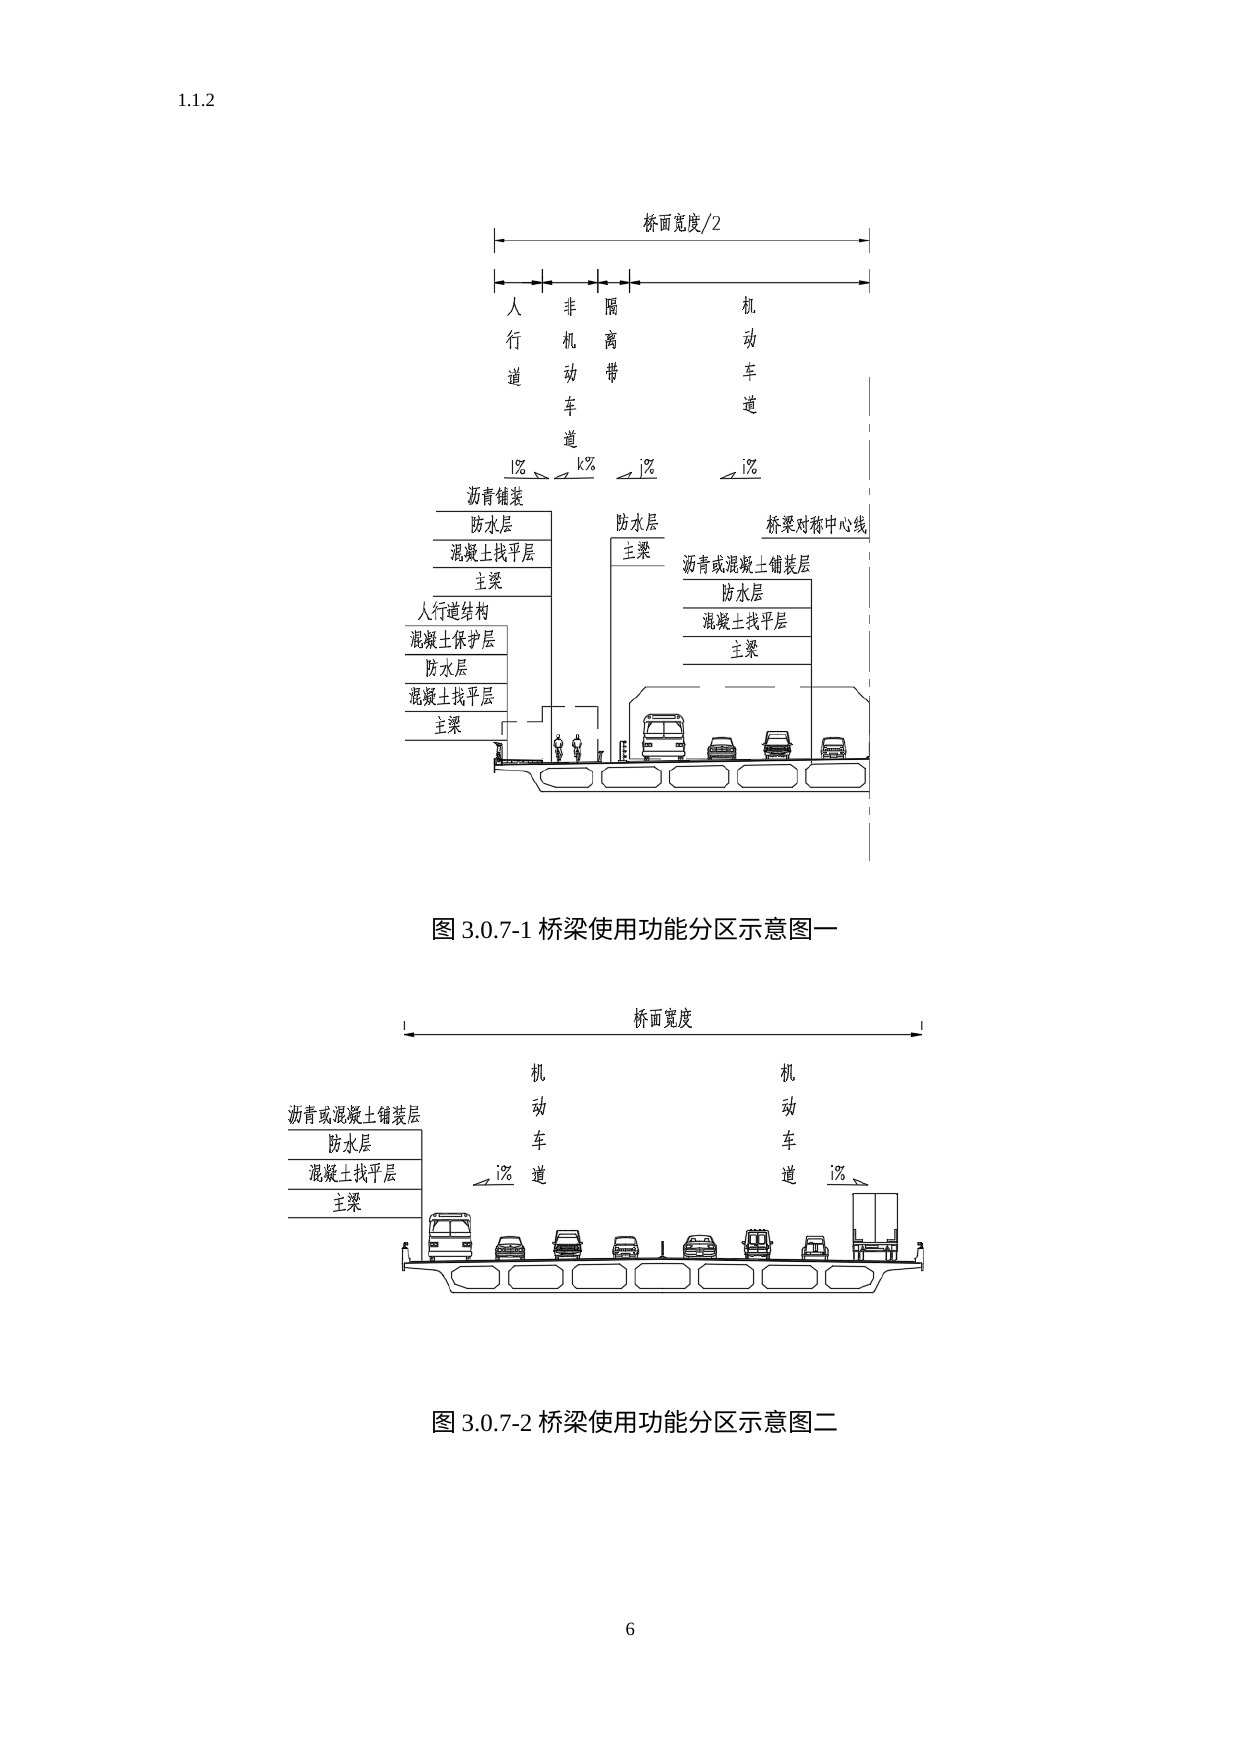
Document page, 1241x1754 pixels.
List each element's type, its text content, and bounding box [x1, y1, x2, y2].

text 图3.0.7-1 桥梁使用功能分区示意图一 [177, 895, 1093, 960]
text 图3.0.7-2 桥梁使用功能分区示意图二 [177, 1388, 1093, 1453]
picture [376, 193, 894, 867]
picture [264, 978, 1006, 1343]
